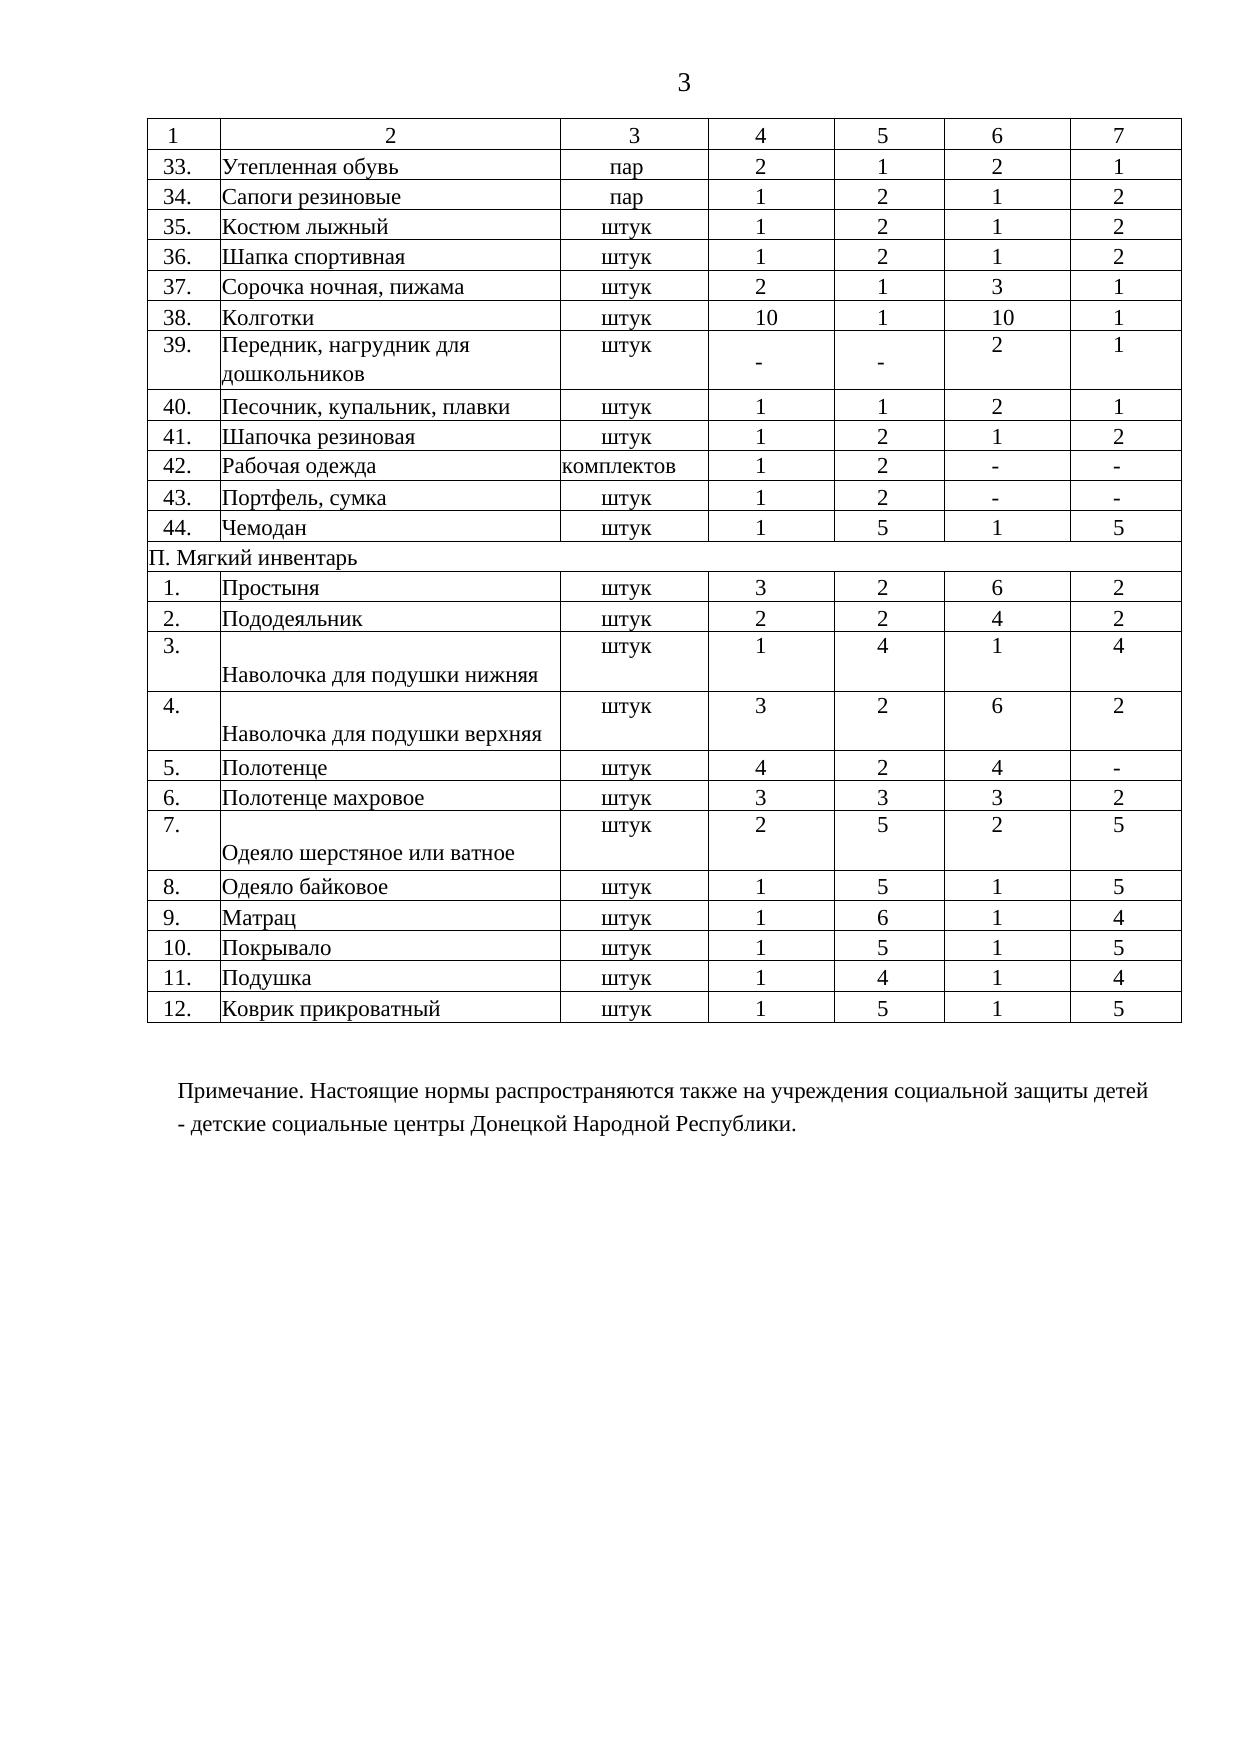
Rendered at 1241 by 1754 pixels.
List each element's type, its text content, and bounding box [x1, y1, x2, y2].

table_cell - [835, 331, 944, 389]
table_cell 1 [945, 901, 1070, 930]
table_cell Костюм лыжный [221, 210, 560, 239]
table_cell 2 [835, 240, 944, 270]
table_cell 1 [1071, 271, 1181, 300]
table_cell 4 [945, 751, 1070, 780]
table_cell 2 [945, 331, 1070, 389]
table_cell Передник, нагрудник для дошкольников [221, 331, 560, 389]
table_cell 2 [945, 811, 1070, 870]
table_header 7 [1071, 119, 1181, 149]
table_cell 41. [148, 421, 220, 450]
table_cell 2 [835, 572, 944, 601]
table_cell штук [561, 481, 708, 510]
table_cell 2 [835, 180, 944, 209]
table_cell штук [561, 931, 708, 960]
table_cell - [1071, 481, 1181, 510]
table_cell - [709, 331, 834, 389]
table_cell Рабочая одежда [221, 451, 560, 480]
table_cell 1 [835, 390, 944, 420]
table_cell 3 [945, 271, 1070, 300]
table_cell 4 [1071, 632, 1181, 691]
table_cell 1 [945, 240, 1070, 270]
table_cell 1 [709, 632, 834, 691]
table_cell 43. [148, 481, 220, 510]
table_cell Портфель, сумка [221, 481, 560, 510]
table_cell 2 [1071, 692, 1181, 750]
table_cell штук [561, 572, 708, 601]
table_cell 5. [148, 751, 220, 780]
table_cell 40. [148, 390, 220, 420]
table_header 2 [221, 119, 560, 149]
table_cell штук [561, 961, 708, 991]
table_cell 2. [148, 602, 220, 631]
table_header 5 [835, 119, 944, 149]
table_cell 2 [945, 150, 1070, 179]
table_cell 9. [148, 901, 220, 930]
table_cell 2 [835, 210, 944, 239]
table_cell - [1071, 451, 1181, 480]
table_cell 5 [835, 931, 944, 960]
table_cell 1 [1071, 301, 1181, 330]
table_cell 2 [835, 421, 944, 450]
table_cell 1 [709, 421, 834, 450]
table_cell 1 [835, 271, 944, 300]
table_cell - [945, 481, 1070, 510]
table_cell П. Мягкий инвентарь [148, 542, 1181, 571]
table_cell 2 [709, 602, 834, 631]
table_cell 36. [148, 240, 220, 270]
table_cell 3 [835, 781, 944, 810]
table_cell 3 [709, 781, 834, 810]
table_cell штук [561, 811, 708, 870]
table_cell штук [561, 331, 708, 389]
table_cell 2 [835, 602, 944, 631]
table_cell 1 [709, 210, 834, 239]
table_cell Утепленная обувь [221, 150, 560, 179]
table_cell 1 [709, 992, 834, 1022]
table_cell 1 [709, 931, 834, 960]
table_cell 1 [945, 210, 1070, 239]
table_cell 37. [148, 271, 220, 300]
table_cell штук [561, 692, 708, 750]
table_cell штук [561, 751, 708, 780]
table_cell 7. [148, 811, 220, 870]
table_cell 2 [1071, 180, 1181, 209]
table_cell 1 [709, 451, 834, 480]
table_cell 2 [835, 751, 944, 780]
table_cell 2 [709, 150, 834, 179]
table_cell 34. [148, 180, 220, 209]
table_cell 1 [1071, 150, 1181, 179]
table_cell 4 [1071, 961, 1181, 991]
table_cell Шапочка резиновая [221, 421, 560, 450]
table_cell 8. [148, 871, 220, 900]
table_cell - [945, 451, 1070, 480]
table_cell Песочник, купальник, плавки [221, 390, 560, 420]
table_cell Сапоги резиновые [221, 180, 560, 209]
table_cell 5 [1071, 811, 1181, 870]
table_cell Наволочка для подушки верхняя [221, 692, 560, 750]
table_cell 1 [945, 421, 1070, 450]
table_cell 35. [148, 210, 220, 239]
table_cell штук [561, 781, 708, 810]
table_cell 1 [835, 301, 944, 330]
table_cell 1 [945, 992, 1070, 1022]
table_cell 2 [709, 271, 834, 300]
table_cell 5 [835, 871, 944, 900]
table_cell штук [561, 210, 708, 239]
table_cell 3 [709, 572, 834, 601]
table_cell Сорочка ночная, пижама [221, 271, 560, 300]
table_cell 10 [709, 301, 834, 330]
table_cell штук [561, 871, 708, 900]
table_cell Матрац [221, 901, 560, 930]
table_cell 1 [835, 150, 944, 179]
table_cell 2 [945, 390, 1070, 420]
table_cell 1 [709, 390, 834, 420]
table_cell комплектов [561, 451, 708, 480]
table_cell 1 [709, 240, 834, 270]
table_header 1 [148, 119, 220, 149]
table_cell Одеяло байковое [221, 871, 560, 900]
table_cell 44. [148, 511, 220, 541]
table_cell 2 [835, 692, 944, 750]
table_cell 6. [148, 781, 220, 810]
text Примечание. Настоящие нормы распространяются также на учреждения социальной защиты детей - детские социальные центры Донецкой Народной Республики. [177, 1077, 1152, 1136]
table_cell 5 [1071, 511, 1181, 541]
table_cell 33. [148, 150, 220, 179]
table_cell 1 [709, 180, 834, 209]
table_cell Чемодан [221, 511, 560, 541]
table_cell 1 [1071, 390, 1181, 420]
table_cell Пододеяльник [221, 602, 560, 631]
table_cell Подушка [221, 961, 560, 991]
table_cell 10 [945, 301, 1070, 330]
table_cell 2 [1071, 421, 1181, 450]
table_cell Колготки [221, 301, 560, 330]
table_cell 4. [148, 692, 220, 750]
table_cell 4 [1071, 901, 1181, 930]
table_cell 4 [835, 632, 944, 691]
table_cell штук [561, 632, 708, 691]
table_cell штук [561, 240, 708, 270]
table_cell 1 [945, 511, 1070, 541]
table_cell 5 [1071, 992, 1181, 1022]
table_cell пар [561, 150, 708, 179]
table_cell 6 [945, 692, 1070, 750]
table_cell 10. [148, 931, 220, 960]
table_cell Покрывало [221, 931, 560, 960]
table_cell Простыня [221, 572, 560, 601]
table_cell Одеяло шерстяное или ватное [221, 811, 560, 870]
table_cell 2 [1071, 781, 1181, 810]
table_cell штук [561, 602, 708, 631]
table_cell 1 [709, 901, 834, 930]
table_cell 38. [148, 301, 220, 330]
table_cell штук [561, 992, 708, 1022]
table_cell 1 [709, 871, 834, 900]
table_cell 2 [835, 451, 944, 480]
table_cell 5 [1071, 931, 1181, 960]
table_cell штук [561, 390, 708, 420]
table_cell 1 [1071, 331, 1181, 389]
table_header 4 [709, 119, 834, 149]
table_cell 1 [945, 632, 1070, 691]
table_cell штук [561, 271, 708, 300]
table_cell 11. [148, 961, 220, 991]
table_cell 5 [1071, 871, 1181, 900]
table_cell 3 [709, 692, 834, 750]
table_cell штук [561, 421, 708, 450]
table_cell 39. [148, 331, 220, 389]
table_cell - [1071, 751, 1181, 780]
table_cell 1 [709, 481, 834, 510]
table_cell 1. [148, 572, 220, 601]
table_cell 2 [709, 811, 834, 870]
table_cell 5 [835, 511, 944, 541]
table_cell 4 [709, 751, 834, 780]
table_cell 5 [835, 992, 944, 1022]
table_cell штук [561, 901, 708, 930]
table_cell Полотенце махровое [221, 781, 560, 810]
table_cell 2 [1071, 572, 1181, 601]
table_cell 3 [945, 781, 1070, 810]
table_cell 3. [148, 632, 220, 691]
table_cell 1 [945, 180, 1070, 209]
table_cell 4 [835, 961, 944, 991]
table_cell 12. [148, 992, 220, 1022]
table_cell 2 [1071, 602, 1181, 631]
table_cell 42. [148, 451, 220, 480]
table_cell Коврик прикроватный [221, 992, 560, 1022]
table_cell 2 [1071, 210, 1181, 239]
table_cell 6 [945, 572, 1070, 601]
table_cell 5 [835, 811, 944, 870]
table_cell Наволочка для подушки нижняя [221, 632, 560, 691]
table_cell 1 [709, 961, 834, 991]
table_cell 2 [835, 481, 944, 510]
table_header 6 [945, 119, 1070, 149]
table_cell 6 [835, 901, 944, 930]
table_cell 2 [1071, 240, 1181, 270]
table_cell штук [561, 511, 708, 541]
table_cell пар [561, 180, 708, 209]
table_cell 1 [945, 871, 1070, 900]
table_cell 1 [709, 511, 834, 541]
table_cell Полотенце [221, 751, 560, 780]
table_cell штук [561, 301, 708, 330]
table_cell 1 [945, 961, 1070, 991]
table_cell Шапка спортивная [221, 240, 560, 270]
table_cell 1 [945, 931, 1070, 960]
table_cell 4 [945, 602, 1070, 631]
table_header 3 [561, 119, 708, 149]
